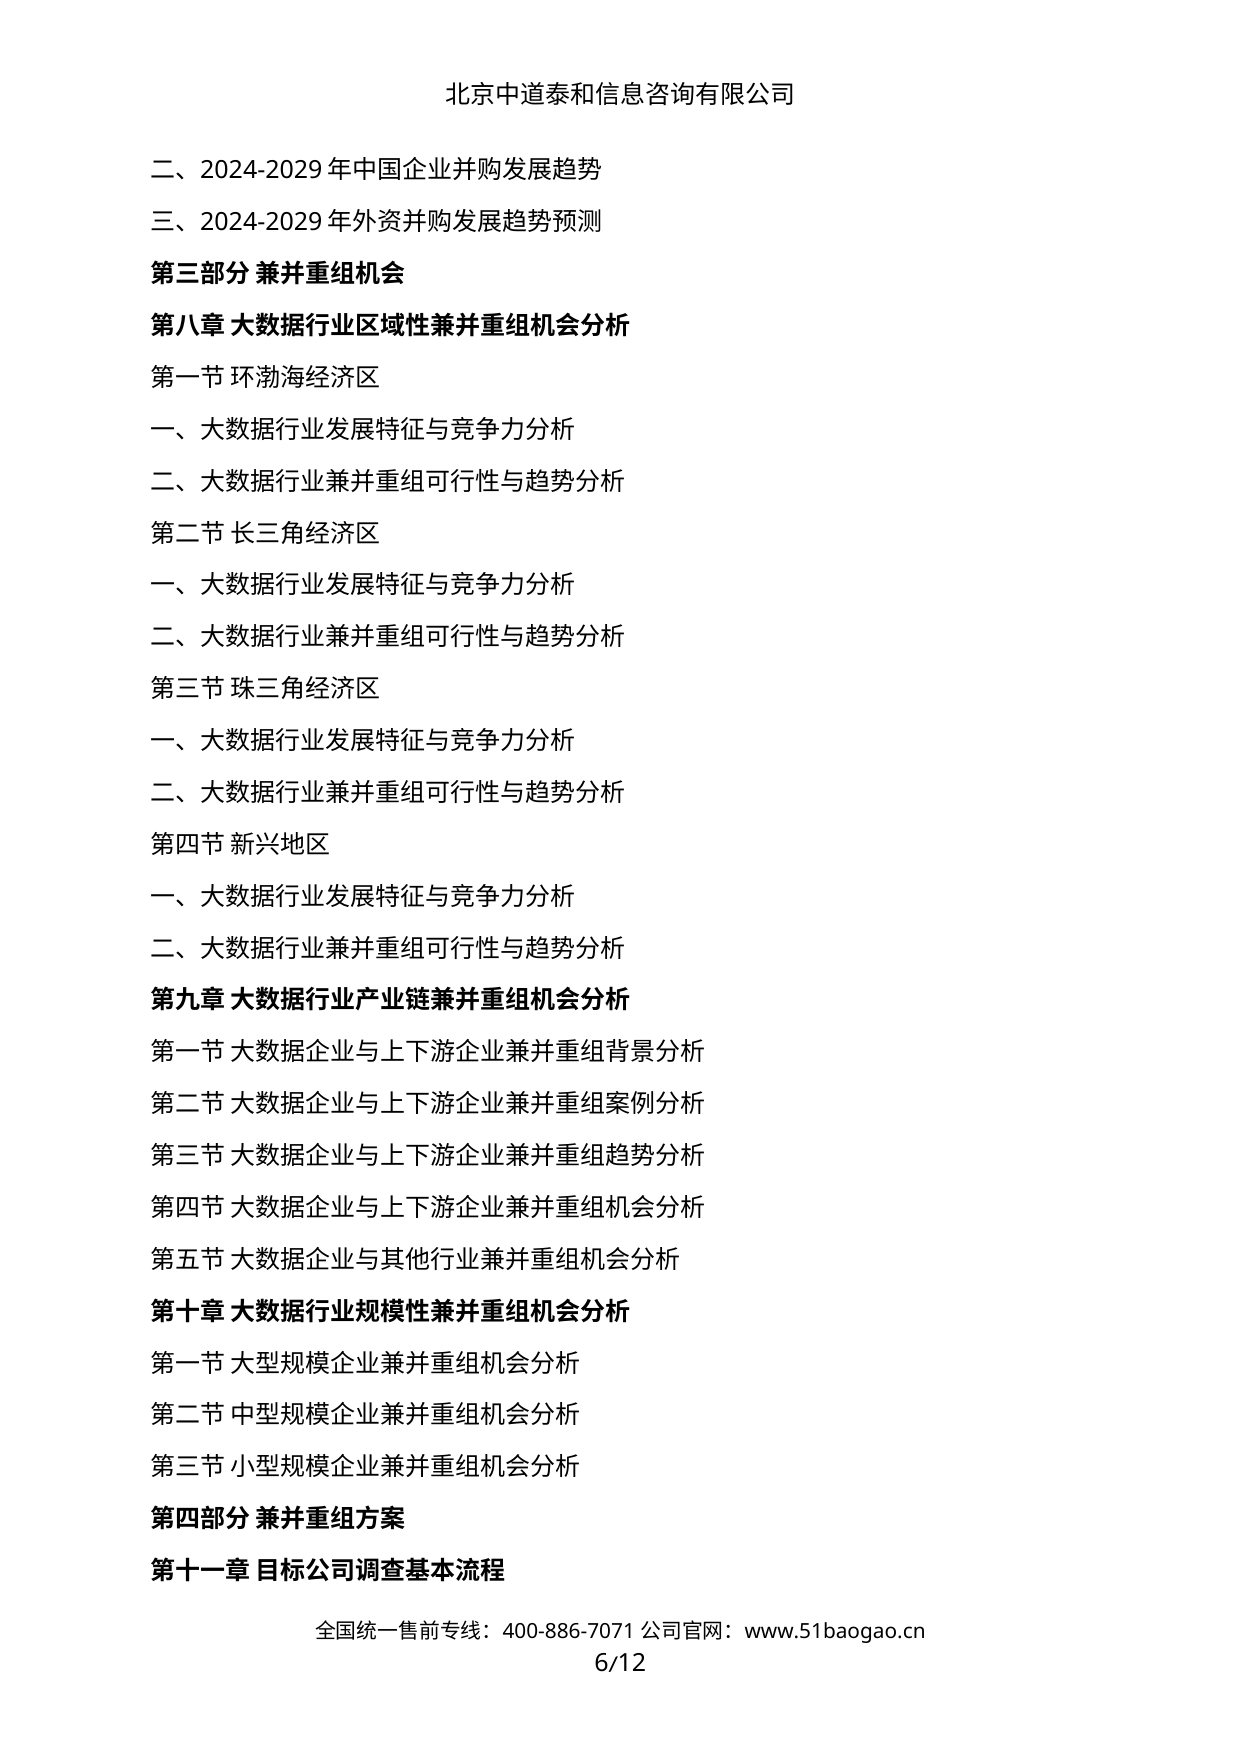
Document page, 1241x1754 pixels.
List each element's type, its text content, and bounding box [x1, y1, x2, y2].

text 一、大数据行业发展特征与竞争力分析 [150, 409, 1090, 446]
text 二、2024-2029年中国企业并购发展趋势 [150, 150, 1090, 186]
text 第三节 珠三角经济区 [150, 669, 1090, 705]
text 第三节 小型规模企业兼并重组机会分析 [150, 1447, 1090, 1483]
text 二、大数据行业兼并重组可行性与趋势分析 [150, 772, 1090, 809]
text 第四节 大数据企业与上下游企业兼并重组机会分析 [150, 1187, 1090, 1224]
text 第九章 大数据行业产业链兼并重组机会分析 [150, 980, 1090, 1016]
text 第四节 新兴地区 [150, 824, 1090, 861]
text 第三部分 兼并重组机会 [150, 254, 1090, 290]
text 第一节 大数据企业与上下游企业兼并重组背景分析 [150, 1032, 1090, 1068]
text 第一节 大型规模企业兼并重组机会分析 [150, 1343, 1090, 1379]
text 一、大数据行业发展特征与竞争力分析 [150, 565, 1090, 601]
text 第四部分 兼并重组方案 [150, 1499, 1090, 1535]
text 第五节 大数据企业与其他行业兼并重组机会分析 [150, 1239, 1090, 1276]
text 三、2024-2029年外资并购发展趋势预测 [150, 202, 1090, 238]
text 二、大数据行业兼并重组可行性与趋势分析 [150, 928, 1090, 964]
text 二、大数据行业兼并重组可行性与趋势分析 [150, 461, 1090, 497]
text 第八章 大数据行业区域性兼并重组机会分析 [150, 306, 1090, 342]
text 第一节 环渤海经济区 [150, 357, 1090, 394]
text 第二节 中型规模企业兼并重组机会分析 [150, 1395, 1090, 1431]
text 第二节 大数据企业与上下游企业兼并重组案例分析 [150, 1084, 1090, 1120]
text 一、大数据行业发展特征与竞争力分析 [150, 876, 1090, 912]
text 第三节 大数据企业与上下游企业兼并重组趋势分析 [150, 1136, 1090, 1172]
text 二、大数据行业兼并重组可行性与趋势分析 [150, 617, 1090, 653]
text 第二节 长三角经济区 [150, 513, 1090, 549]
text 一、大数据行业发展特征与竞争力分析 [150, 721, 1090, 757]
text 第十一章 目标公司调查基本流程 [150, 1551, 1090, 1587]
text 第十章 大数据行业规模性兼并重组机会分析 [150, 1291, 1090, 1327]
